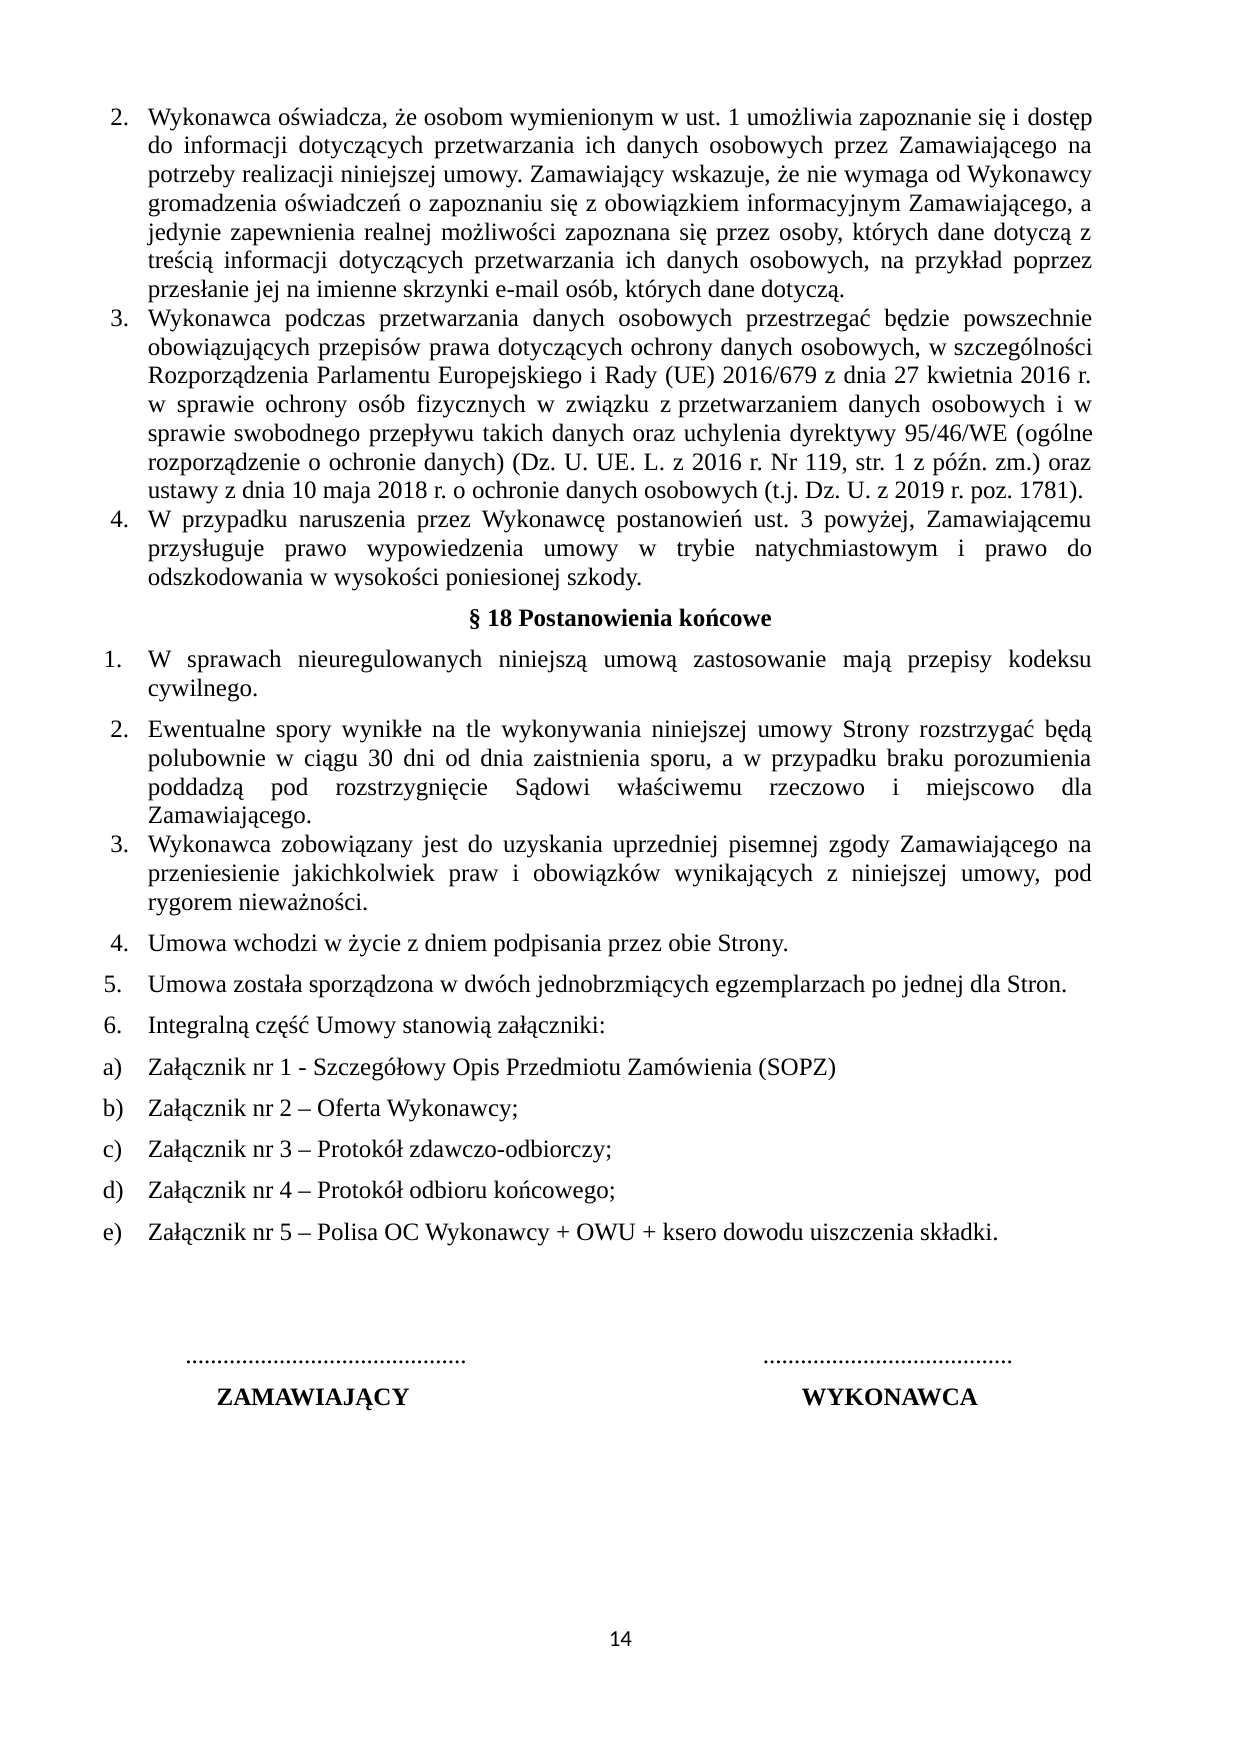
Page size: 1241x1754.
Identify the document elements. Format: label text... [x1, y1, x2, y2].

text ............................................. ........................................ [148, 1341, 1093, 1369]
list Załącznik nr 1 - Szczegółowy Opis Przedmiotu Zamówienia (SOPZ) [103, 1052, 1093, 1081]
list Umowa wchodzi w życie z dniem podpisania przez obie Strony. [110, 928, 1093, 957]
list Wykonawca podczas przetwarzania danych osobowych przestrzegać będzie powszechnie obowiązujących przepisów prawa dotyczących ochrony danych osobowych, w szczególności Rozporządzenia Parlamentu Europejskiego i Rady (UE) 2016/679 z dnia 27 kwietnia 2016 r. w sprawie ochrony osób fizycznych w związku z przetwarzaniem danych osobowych i w sprawie swobodnego przepływu takich danych oraz uchylenia dyrektywy 95/46/WE (ogólne rozporządzenie o ochronie danych) (Dz. U. UE. L. z 2016 r. Nr 119, str. 1 z późn. zm.) oraz ustawy z dnia 10 maja 2018 r. o ochronie danych osobowych (t.j. Dz. U. z 2019 r. poz. 1781). [110, 303, 1093, 504]
list Załącznik nr 5 – Polisa OC Wykonawcy + OWU + ksero dowodu uiszczenia składki. [103, 1217, 1093, 1246]
text ZAMAWIAJĄCY WYKONAWCA [148, 1382, 1093, 1411]
list Załącznik nr 2 – Oferta Wykonawcy; [103, 1093, 1093, 1122]
list Umowa została sporządzona w dwóch jednobrzmiących egzemplarzach po jednej dla Stron. [103, 969, 1093, 998]
list Wykonawca oświadcza, że osobom wymienionym w ust. 1 umożliwia zapoznanie się i dostęp do informacji dotyczących przetwarzania ich danych osobowych przez Zamawiającego na potrzeby realizacji niniejszej umowy. Zamawiający wskazuje, że nie wymaga od Wykonawcy gromadzenia oświadczeń o zapoznaniu się z obowiązkiem informacyjnym Zamawiającego, a jedynie zapewnienia realnej możliwości zapoznana się przez osoby, których dane dotyczą z treścią informacji dotyczących przetwarzania ich danych osobowych, na przykład poprzez przesłanie jej na imienne skrzynki e-mail osób, których dane dotyczą. [110, 102, 1093, 303]
list Ewentualne spory wynikłe na tle wykonywania niniejszej umowy Strony rozstrzygać będą polubownie w ciągu 30 dni od dnia zaistnienia sporu, a w przypadku braku porozumienia poddadzą pod rozstrzygnięcie Sądowi właściwemu rzeczowo i miejscowo dla Zamawiającego. [110, 714, 1093, 829]
list Wykonawca zobowiązany jest do uzyskania uprzedniej pisemnej zgody Zamawiającego na przeniesienie jakichkolwiek praw i obowiązków wynikających z niniejszej umowy, pod rygorem nieważności. [110, 829, 1093, 916]
list Załącznik nr 4 – Protokół odbioru końcowego; [103, 1176, 1093, 1204]
list Integralną część Umowy stanowią załączniki: [103, 1011, 1093, 1039]
list W przypadku naruszenia przez Wykonawcę postanowień ust. 3 powyżej, Zamawiającemu przysługuje prawo wypowiedzenia umowy w trybie natychmiastowym i prawo do odszkodowania w wysokości poniesionej szkody. [110, 504, 1093, 591]
text § 18 Postanowienia końcowe [148, 603, 1093, 632]
list W sprawach nieuregulowanych niniejszą umową zastosowanie mają przepisy kodeksu cywilnego. [103, 644, 1093, 702]
list Załącznik nr 3 – Protokół zdawczo-odbiorczy; [103, 1134, 1093, 1163]
